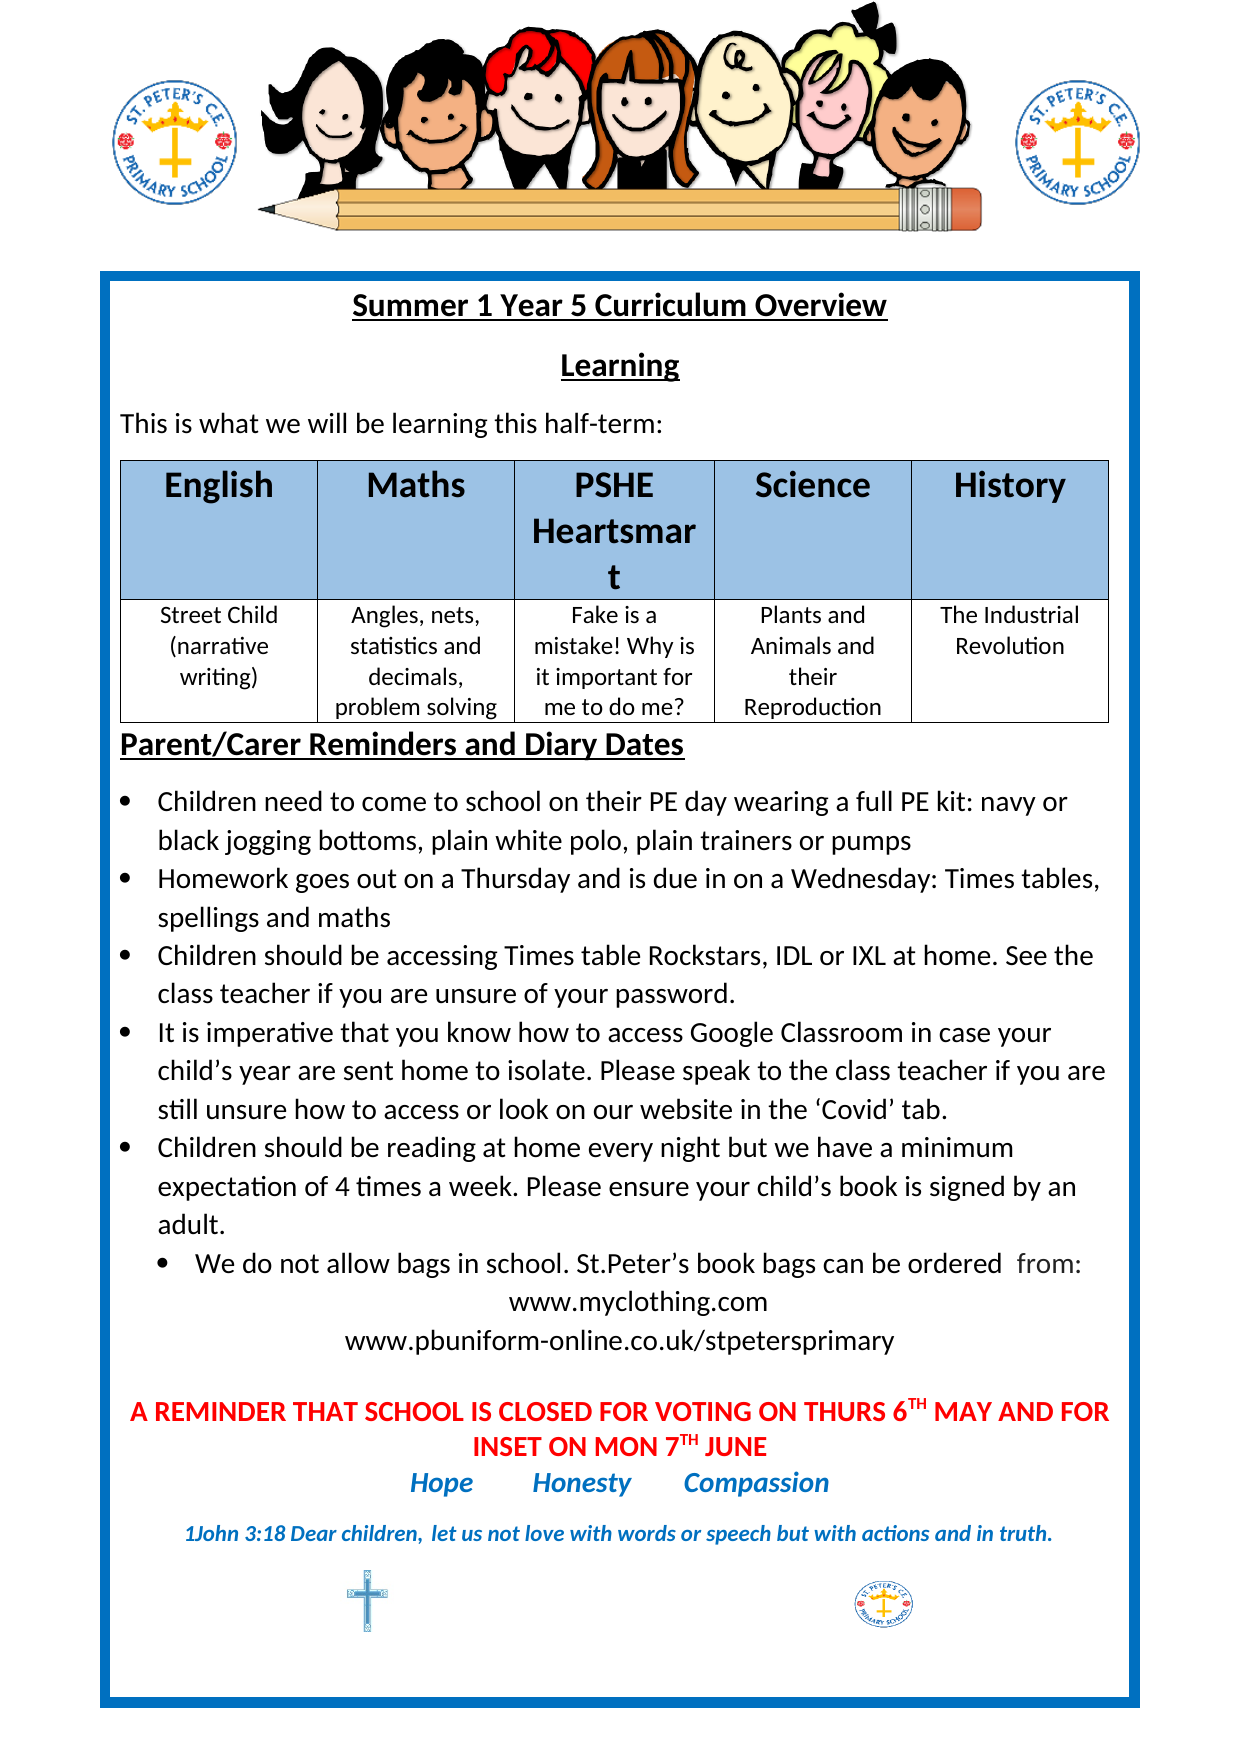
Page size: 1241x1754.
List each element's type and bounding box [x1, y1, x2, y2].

picture [853, 1579, 914, 1628]
picture [110, 0, 1143, 373]
picture [340, 1570, 394, 1632]
